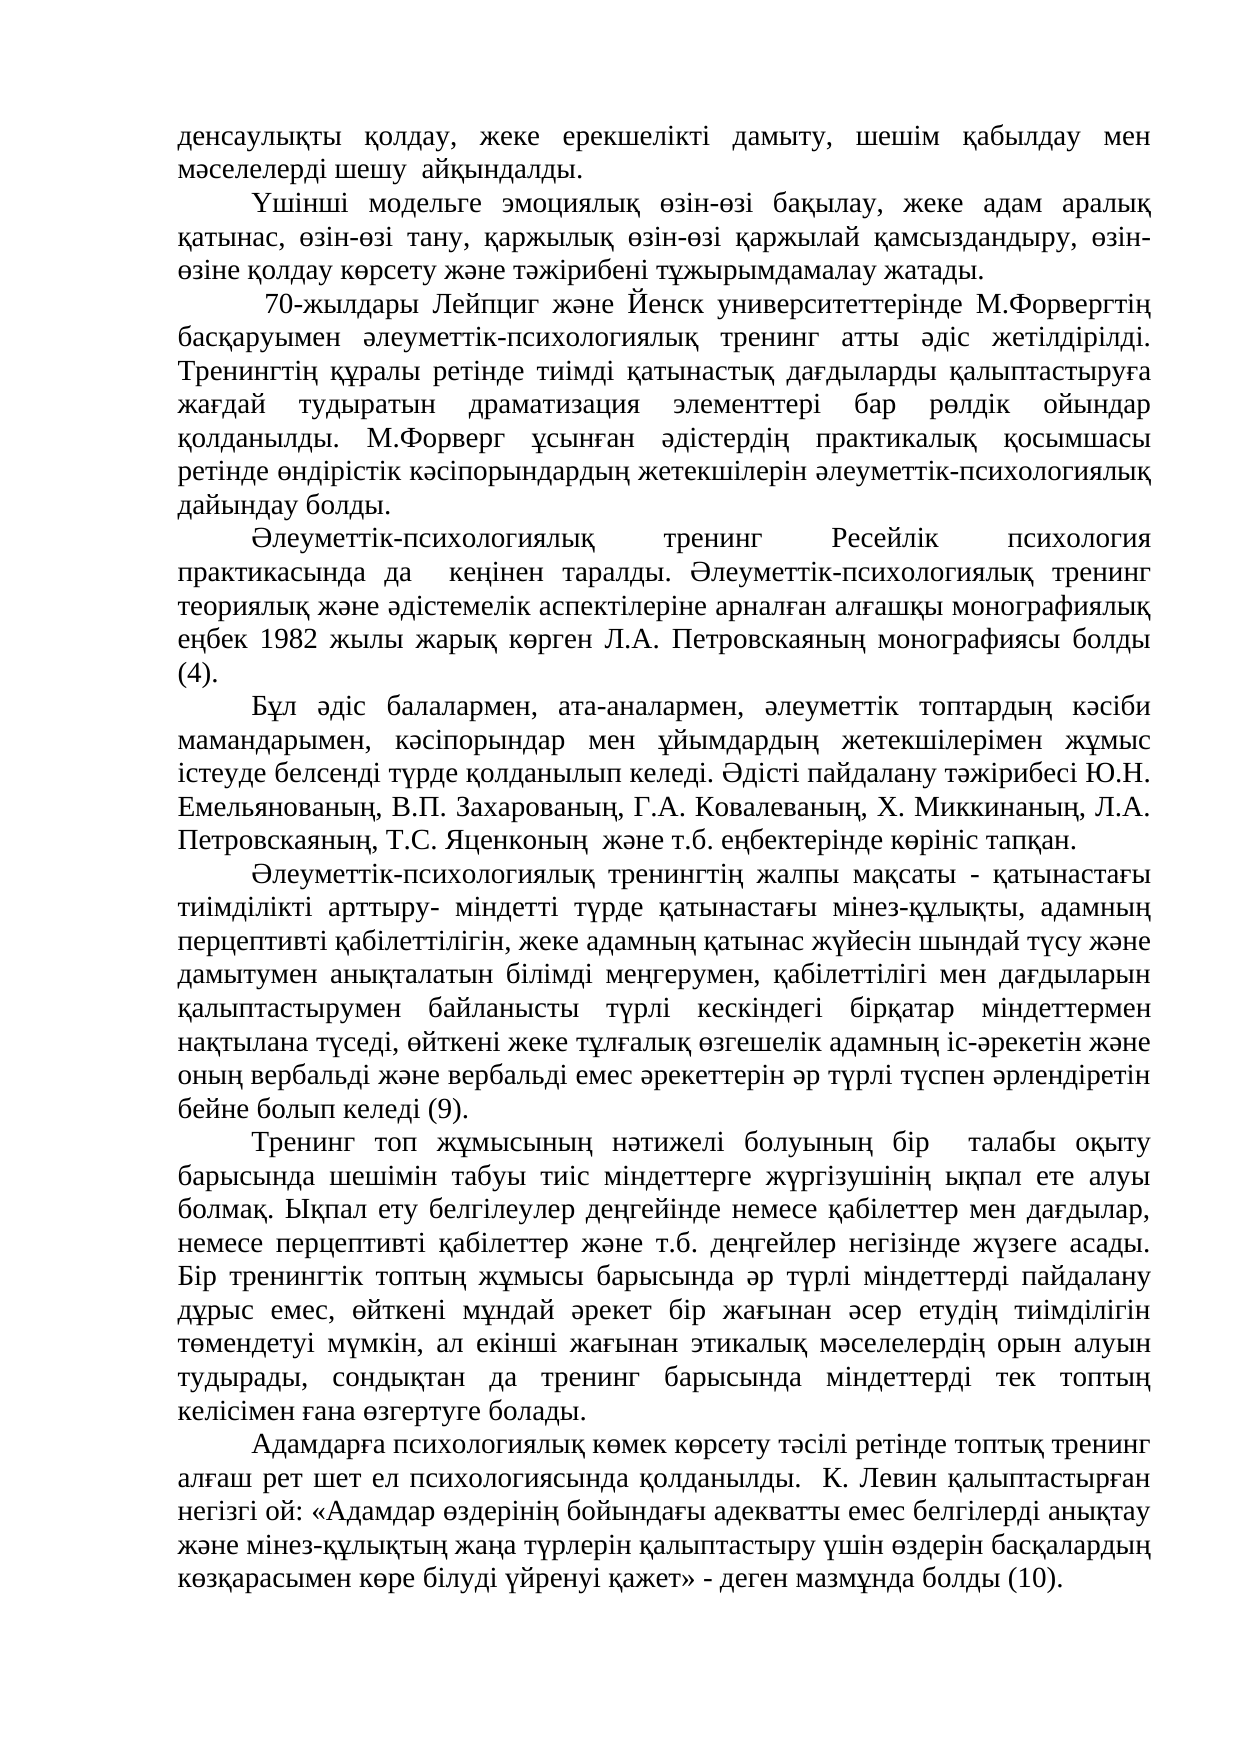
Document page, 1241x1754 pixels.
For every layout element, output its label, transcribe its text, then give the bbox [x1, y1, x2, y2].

text Тренинг топ жұмысының нәтижелі болуының бір талабы оқыту барысында шешімін табуы тиіс міндеттерге жүргізушінің ықпал ете алуы болмақ. Ықпал ету белгілеулер деңгейінде немесе қабілеттер мен дағдылар, немесе перцептивті қабілеттер және т.б. деңгейлер негізінде жүзеге асады. Бір тренингтік топтың жұмысы барысында әр түрлі міндеттерді пайдалану дұрыс емес, өйткені мұндай әрекет бір жағынан әсер етудің тиімділігін төмендетуі мүмкін, ал екінші жағынан этикалық мәселелердің орын алуын тудырады, сондықтан да тренинг барысында міндеттерді тек топтың келісімен ғана өзгертуге болады. [177, 1124, 1152, 1426]
text Әлеуметтік-психологиялық тренинг Ресейлік психология практикасында да кеңінен таралды. Әлеуметтік-психологиялық тренинг теориялық және әдістемелік аспектілеріне арналған алғашқы монографиялық еңбек 1982 жылы жарық көрген Л.А. Петровскаяның монографиясы болды (4). [177, 521, 1152, 688]
text Бұл әдіс балалармен, ата-аналармен, әлеуметтік топтардың кәсіби мамандарымен, кәсіпорындар мен ұйымдардың жетекшілерімен жұмыс істеуде белсенді түрде қолданылып келеді. Әдісті пайдалану тәжірибесі Ю.Н. Емельянованың, В.П. Захарованың, Г.А. Ковалеваның, Х. Миккинаның, Л.А. Петровскаяның, Т.С. Яценконың және т.б. еңбектерінде көрініс тапқан. [177, 688, 1152, 856]
text Адамдарға психологиялық көмек көрсету тәсілі ретінде топтық тренинг алғаш рет шет ел психологиясында қолданылды. К. Левин қалыптастырған негізгі ой: «Адамдар өздерінің бойындағы адекватты емес белгілерді анықтау және мінез-құлықтың жаңа түрлерін қалыптастыру үшін өздерін басқалардың көзқарасымен көре білуді үйренуі қажет» - деген мазмұнда болды (10). [177, 1426, 1152, 1594]
text Үшінші модельге эмоциялық өзін-өзі бақылау, жеке адам аралық қатынас, өзін-өзі тану, қаржылық өзін-өзі қаржылай қамсыздандыру, өзін-өзіне қолдау көрсету және тәжірибені тұжырымдамалау жатады. [177, 185, 1152, 286]
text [177, 118, 1152, 185]
text Әлеуметтік-психологиялық тренингтің жалпы мақсаты - қатынастағы тиімділікті арттыру- міндетті түрде қатынастағы мінез-құлықты, адамның перцептивті қабілеттілігін, жеке адамның қатынас жүйесін шындай түсу және дамытумен анықталатын білімді меңгерумен, қабілеттілігі мен дағдыларын қалыптастырумен байланысты түрлі кескіндегі бірқатар міндеттермен нақтылана түседі, өйткені жеке тұлғалық өзгешелік адамның іс-әрекетін және оның вербальді және вербальді емес әрекеттерін әр түрлі түспен әрлендіретін бейне болып келеді (9). [177, 856, 1152, 1124]
text 70-жылдары Лейпциг және Йенск университеттерінде М.Форвергтің басқаруымен әлеуметтік-психологиялық тренинг атты әдіс жетілдірілді. Тренингтің құралы ретінде тиімді қатынастық дағдыларды қалыптастыруға жағдай тудыратын драматизация элементтері бар рөлдік ойындар қолданылды. М.Форверг ұсынған әдістердің практикалық қосымшасы ретінде өндірістік кәсіпорындардың жетекшілерін әлеуметтік-психологиялық дайындау болды. [177, 286, 1152, 521]
